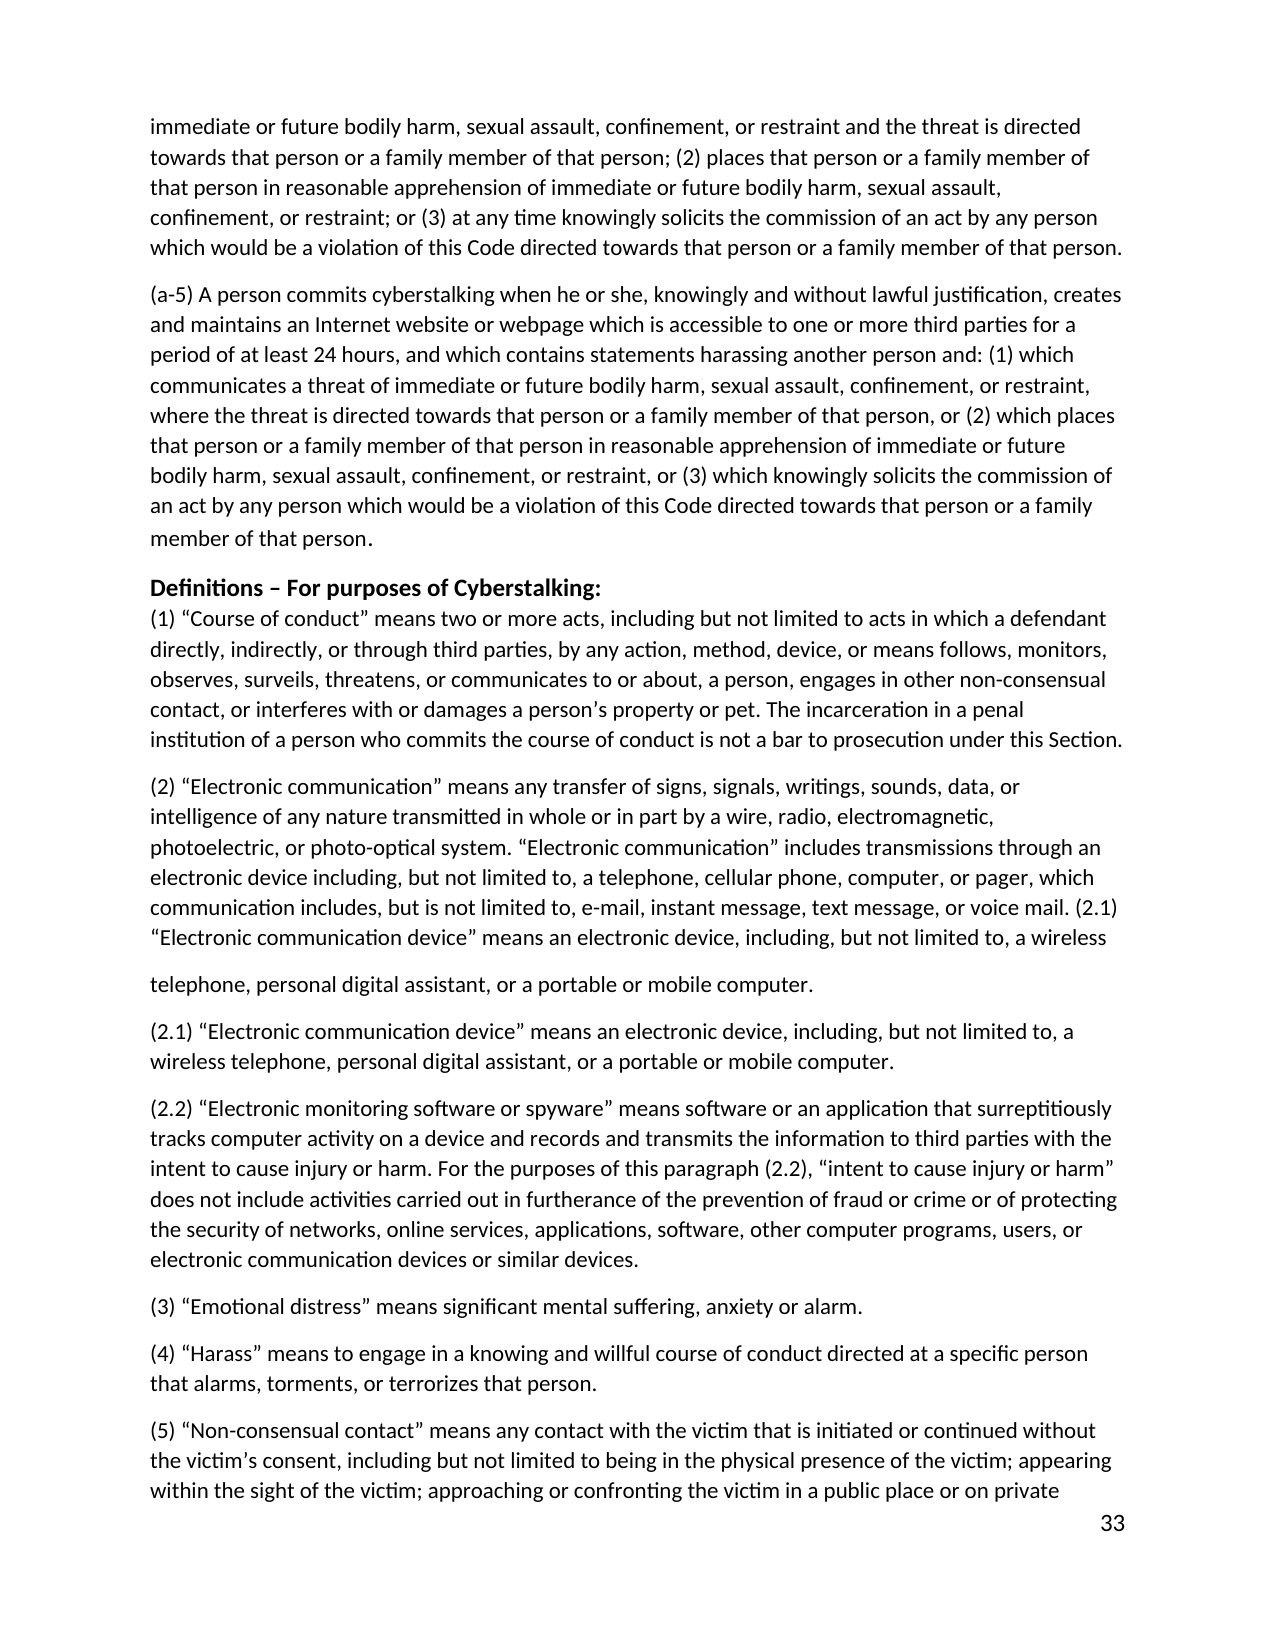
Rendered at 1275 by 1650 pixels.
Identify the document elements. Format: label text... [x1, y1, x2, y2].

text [150, 112, 1125, 261]
text (4) “Harass” means to engage in a knowing and willful course of conduct directed at a specific person that alarms, torments, or terrorizes that person. [150, 1339, 1125, 1397]
text (2) “Electronic communication” means any transfer of signs, signals, writings, sounds, data, or intelligence of any nature transmitted in whole or in part by a wire, radio, electromagnetic, photoelectric, or photo-optical system. “Electronic communication” includes transmissions through an electronic device including, but not limited to, a telephone, cellular phone, computer, or pager, which communication includes, but is not limited to, e-mail, instant message, text message, or voice mail. (2.1) “Electronic communication device” means an electronic device, including, but not limited to, a wireless [150, 772, 1125, 951]
subtitle Definitions – For purposes of Cyberstalking: [150, 572, 1125, 602]
text telephone, personal digital assistant, or a portable or mobile computer. [150, 970, 1125, 998]
text (2.1) “Electronic communication device” means an electronic device, including, but not limited to, a wireless telephone, personal digital assistant, or a portable or mobile computer. [150, 1017, 1125, 1075]
text (3) “Emotional distress” means significant mental suffering, anxiety or alarm. [150, 1292, 1125, 1320]
text (1) “Course of conduct” means two or more acts, including but not limited to acts in which a defendant directly, indirectly, or through third parties, by any action, method, device, or means follows, monitors, observes, surveils, threatens, or communicates to or about, a person, engages in other non-consensual contact, or interferes with or damages a person’s property or pet. The incarceration in a penal institution of a person who commits the course of conduct is not a bar to prosecution under this Section. [150, 604, 1125, 753]
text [150, 1416, 1125, 1504]
text (2.2) “Electronic monitoring software or spyware” means software or an application that surreptitiously tracks computer activity on a device and records and transmits the information to third parties with the intent to cause injury or harm. For the purposes of this paragraph (2.2), “intent to cause injury or harm” does not include activities carried out in furtherance of the prevention of fraud or crime or of protecting the security of networks, online services, applications, software, other computer programs, users, or electronic communication devices or similar devices. [150, 1094, 1125, 1273]
text (a-5) A person commits cyberstalking when he or she, knowingly and without lawful justification, creates and maintains an Internet website or webpage which is accessible to one or more third parties for a period of at least 24 hours, and which contains statements harassing another person and: (1) which communicates a threat of immediate or future bodily harm, sexual assault, confinement, or restraint, where the threat is directed towards that person or a family member of that person, or (2) which places that person or a family member of that person in reasonable apprehension of immediate or future bodily harm, sexual assault, confinement, or restraint, or (3) which knowingly solicits the commission of an act by any person which would be a violation of this Code directed towards that person or a family member of that person. [150, 280, 1125, 553]
